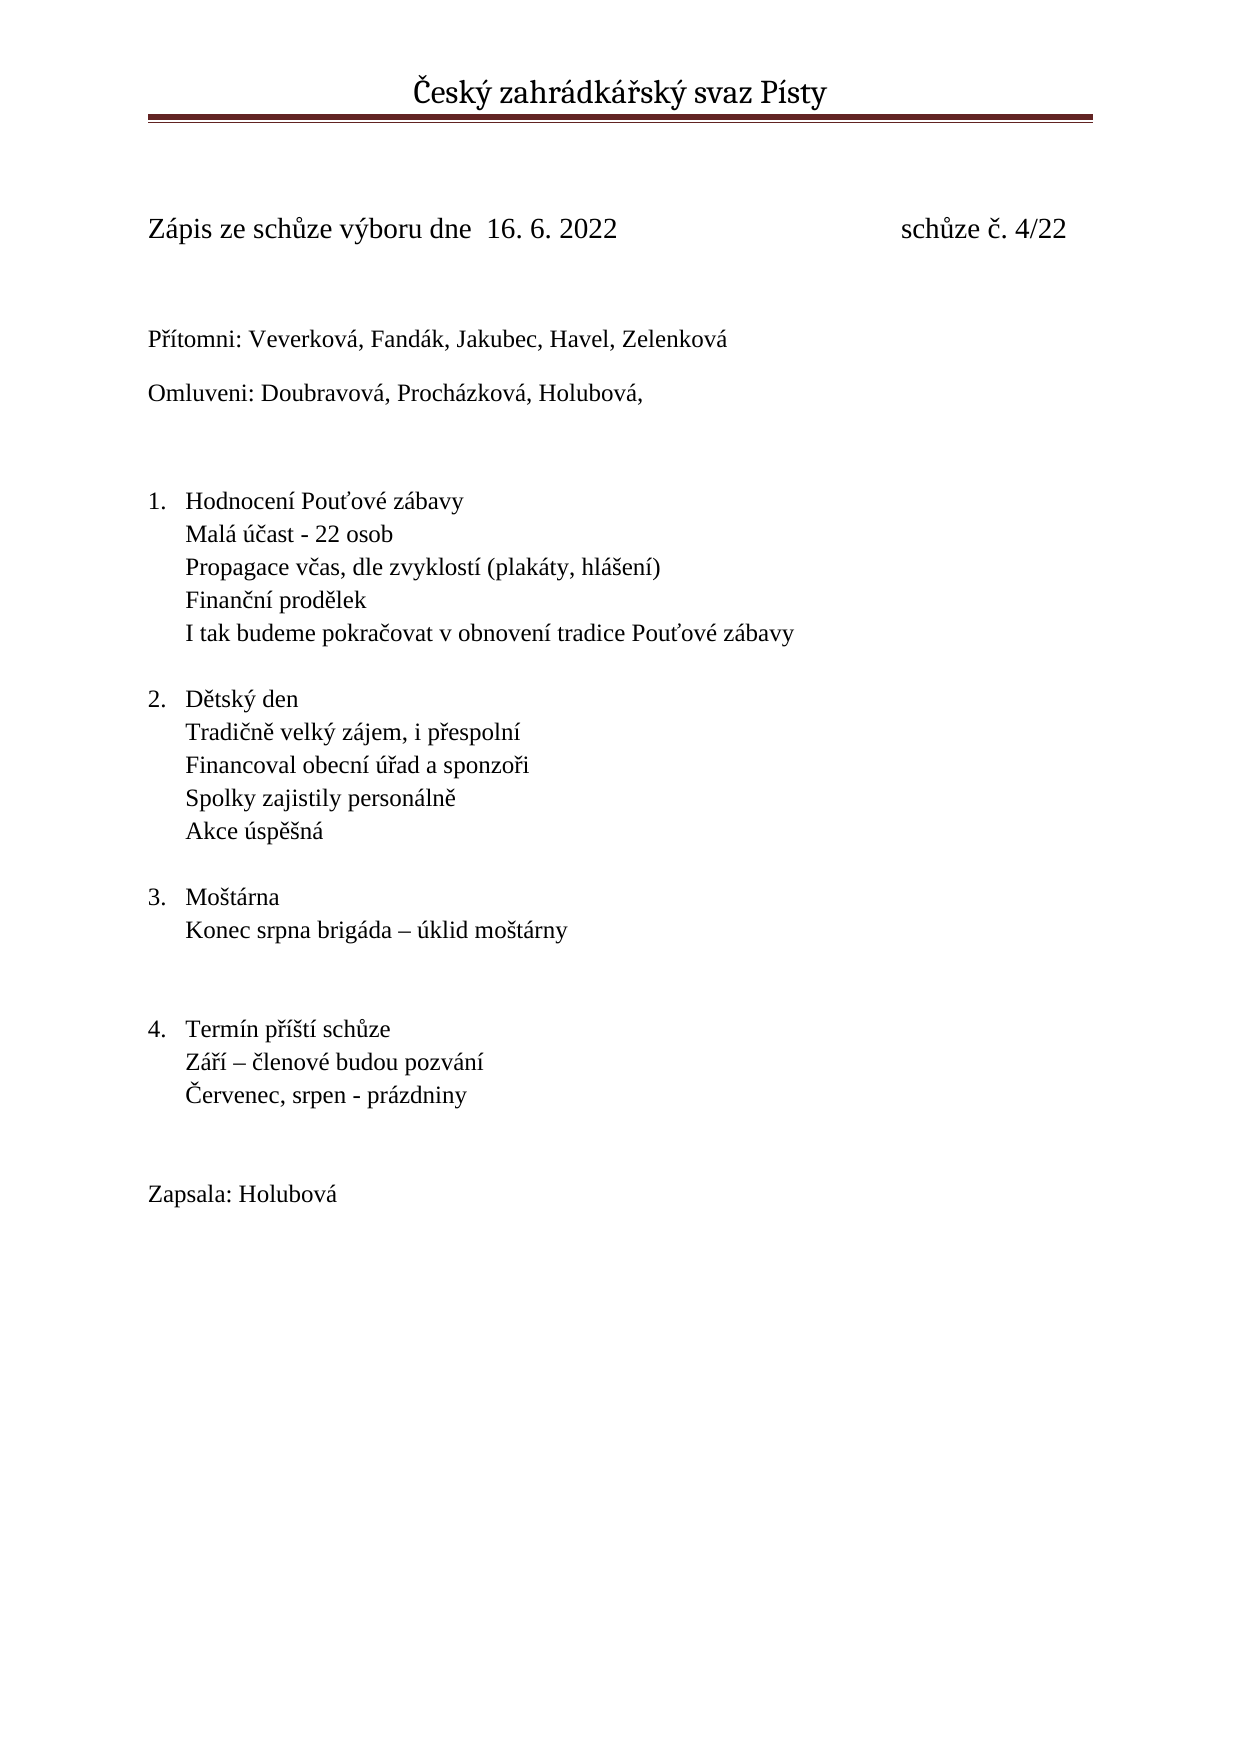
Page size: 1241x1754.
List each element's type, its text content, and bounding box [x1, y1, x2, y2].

list Financoval obecní úřad a sponzoři [185, 750, 1093, 779]
list Finanční prodělek [185, 585, 1093, 613]
list Malá účast - 22 osob [185, 519, 1093, 547]
text Omluveni: Doubravová, Procházková, Holubová, [148, 378, 1093, 407]
list Moštárna [148, 882, 1093, 911]
list Termín příští schůze [148, 1014, 1093, 1043]
list Propagace včas, dle zvyklostí (plakáty, hlášení) [185, 552, 1093, 581]
list Tradičně velký zájem, i přespolní [185, 717, 1093, 746]
list I tak budeme pokračovat v obnovení tradice Pouťové zábavy [185, 618, 1093, 647]
text Přítomni: Veverková, Fandák, Jakubec, Havel, Zelenková [148, 324, 1093, 353]
list Akce úspěšná [185, 816, 1093, 845]
list Konec srpna brigáda – úklid moštárny [185, 915, 1093, 944]
list Dětský den [148, 684, 1093, 713]
list Září – členové budou pozvání [185, 1047, 1093, 1076]
list Hodnocení Pouťové zábavy [148, 486, 1093, 514]
list Spolky zajistily personálně [185, 783, 1093, 812]
list Červenec, srpen - prázdniny [185, 1080, 1093, 1109]
list Zapsala: Holubová [148, 1179, 1093, 1208]
text Zápis ze schůze výboru dne 16. 6. 2022 schůze č. 4/22 [148, 211, 1093, 244]
